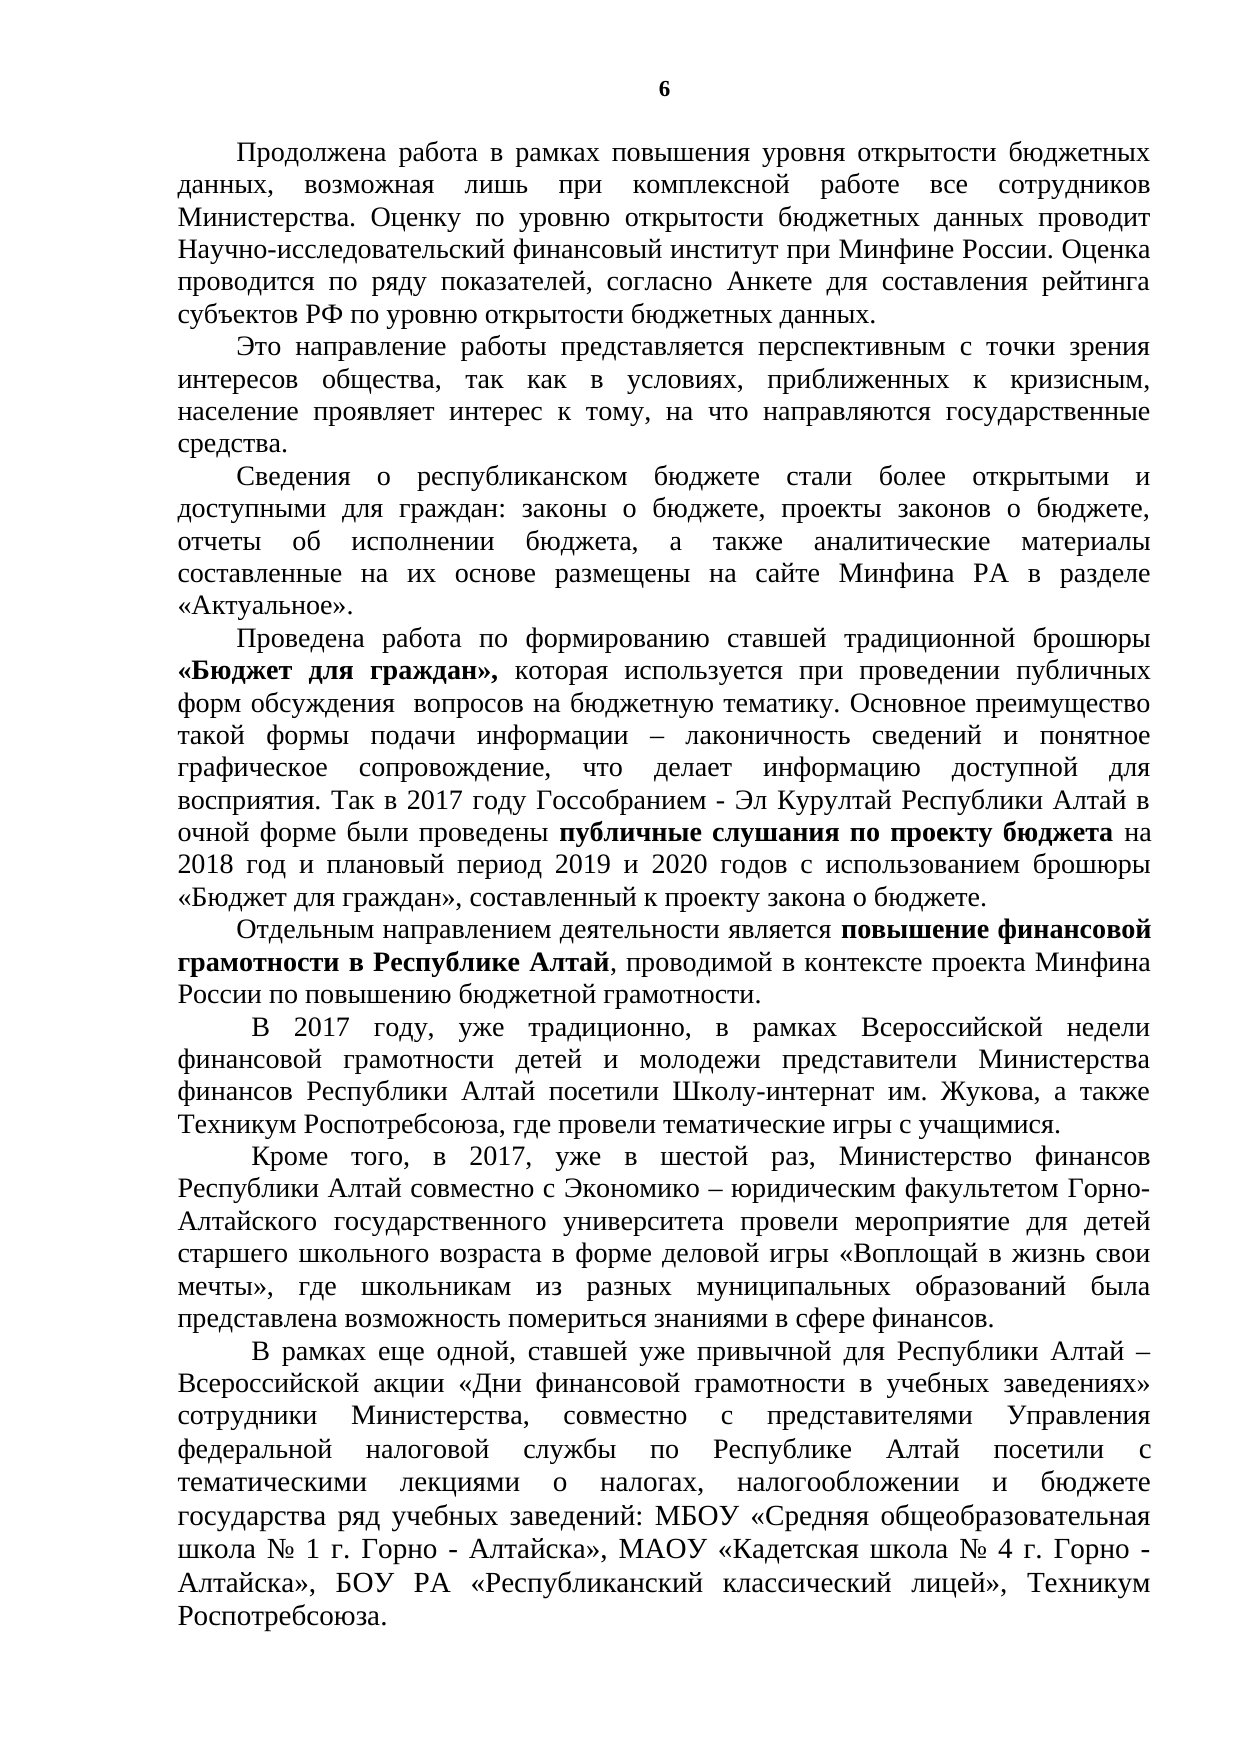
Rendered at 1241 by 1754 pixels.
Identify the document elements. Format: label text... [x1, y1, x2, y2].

text В 2017 году, уже традиционно, в рамках Всероссийской недели финансовой грамотности детей и молодежи представители Министерства финансов Республики Алтай посетили Школу-интернат им. Жукова, а также Техникум Роспотребсоюза, где провели тематические игры с учащимися. [177, 1009, 1152, 1139]
text Это направление работы представляется перспективным с точки зрения интересов общества, так как в условиях, приближенных к кризисным, население проявляет интерес к тому, на что направляются государственные средства. [177, 329, 1152, 459]
text Проведена работа по формированию ставшей традиционной брошюры «Бюджет для граждан», которая используется при проведении публичных форм обсуждения вопросов на бюджетную тематику. Основное преимущество такой формы подачи информации – лаконичность сведений и понятное графическое сопровождение, что делает информацию доступной для восприятия. Так в 2017 году Госсобранием - Эл Курултай Республики Алтай в очной форме были проведены публичные слушания по проекту бюджета на 2018 год и плановый период 2019 и 2020 годов с использованием брошюры «Бюджет для граждан», составленный к проекту закона о бюджете. [177, 621, 1152, 912]
text Сведения о республиканском бюджете стали более открытыми и доступными для граждан: законы о бюджете, проекты законов о бюджете, отчеты об исполнении бюджета, а также аналитические материалы составленные на их основе размещены на сайте Минфина РА в разделе «Актуальное». [177, 459, 1152, 621]
text Кроме того, в 2017, уже в шестой раз, Министерство финансов Республики Алтай совместно с Экономико – юридическим факультетом Горно-Алтайского государственного университета провели мероприятие для детей старшего школьного возраста в форме деловой игры «Воплощай в жизнь свои мечты», где школьникам из разных муниципальных образований была представлена возможность помериться знаниями в сфере финансов. [177, 1139, 1152, 1333]
text В рамках еще одной, ставшей уже привычной для Республики Алтай – Всероссийской акции «Дни финансовой грамотности в учебных заведениях» сотрудники Министерства, совместно с представителями Управления федеральной налоговой службы по Республике Алтай посетили с тематическими лекциями о налогах, налогообложении и бюджете государства ряд учебных заведений: МБОУ «Средняя общеобразовательная школа № 1 г. Горно - Алтайска», МАОУ «Кадетская школа № 4 г. Горно - Алтайска», БОУ РА «Республиканский классический лицей», Техникум Роспотребсоюза. [177, 1333, 1152, 1632]
text Отдельным направлением деятельности является повышение финансовой грамотности в Республике Алтай, проводимой в контексте проекта Минфина России по повышению бюджетной грамотности. [177, 912, 1152, 1009]
text Продолжена работа в рамках повышения уровня открытости бюджетных данных, возможная лишь при комплексной работе все сотрудников Министерства. Оценку по уровню открытости бюджетных данных проводит Научно-исследовательский финансовый институт при Минфине России. Оценка проводится по ряду показателей, согласно Анкете для составления рейтинга субъектов РФ по уровню открытости бюджетных данных. [177, 135, 1152, 329]
